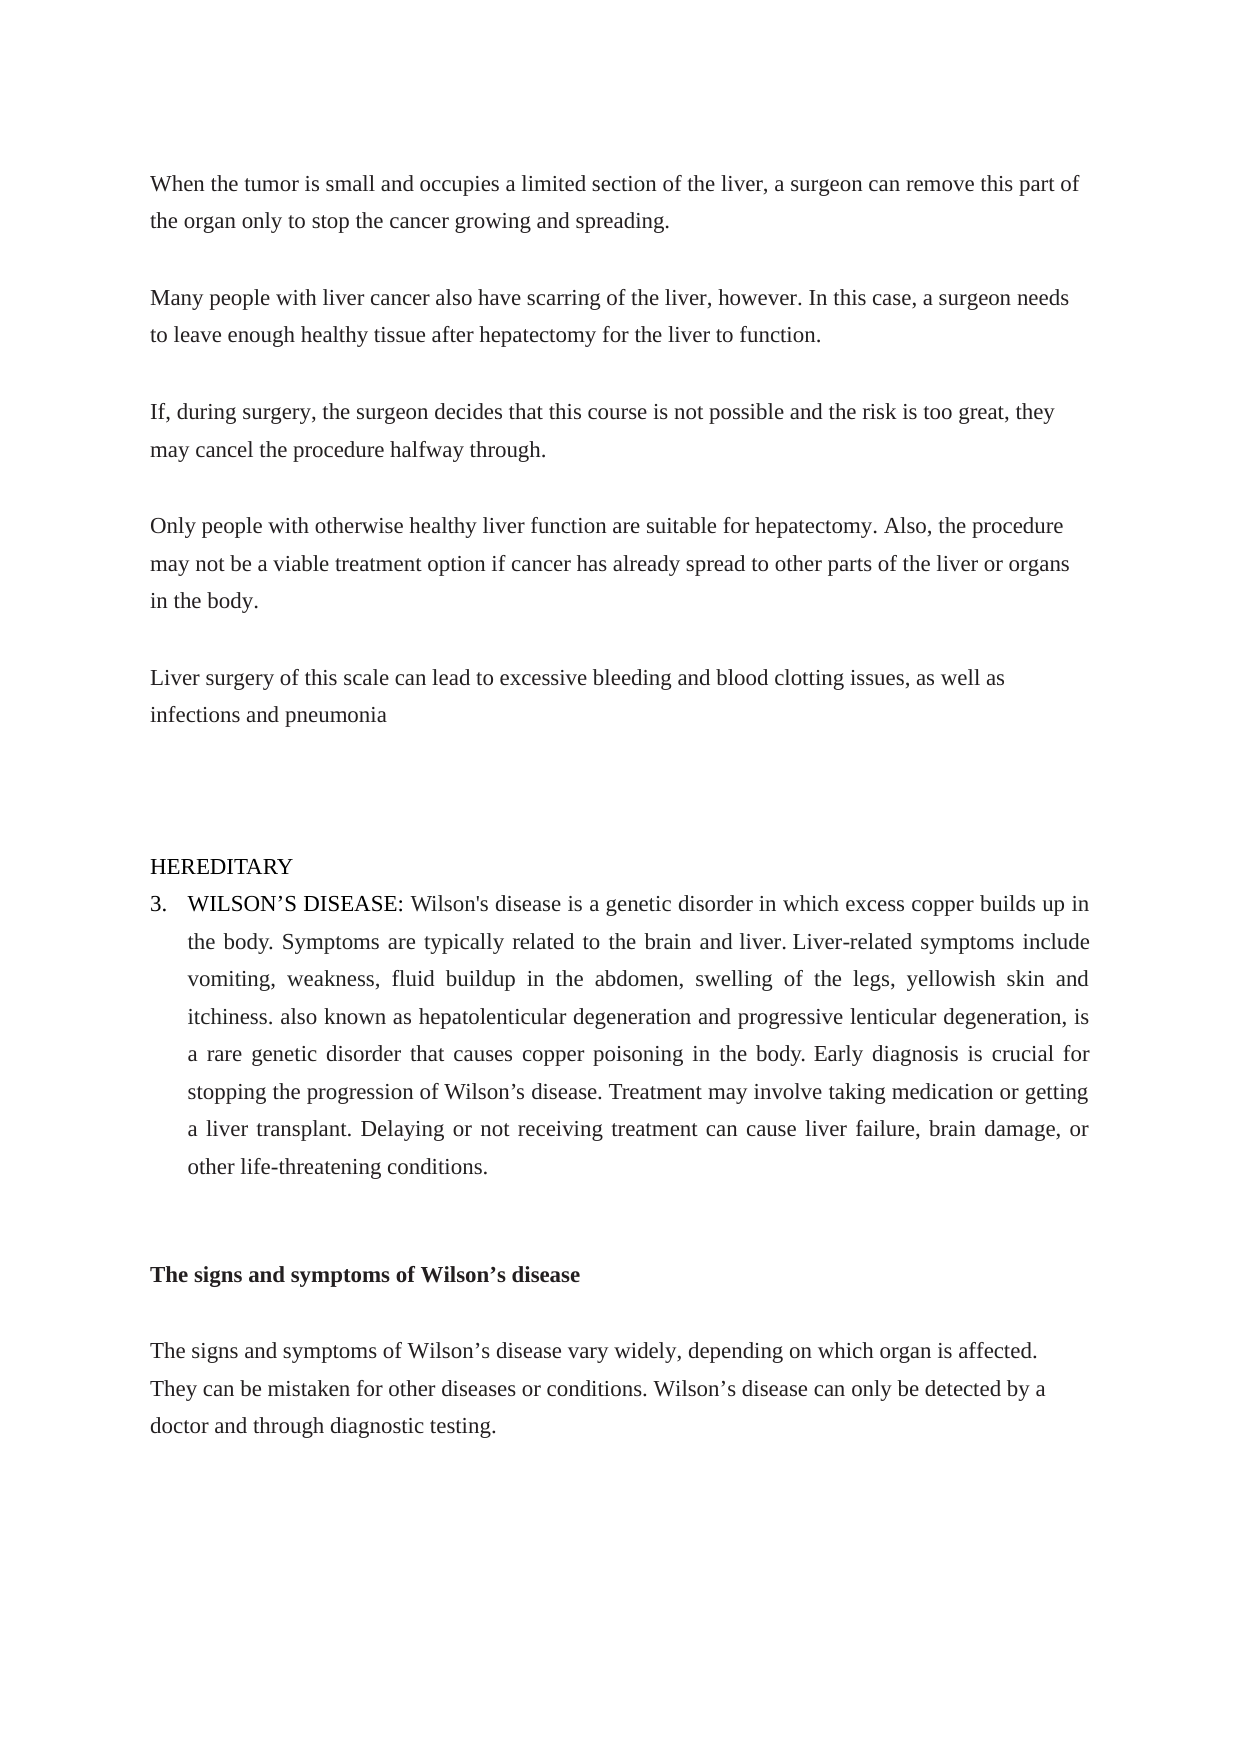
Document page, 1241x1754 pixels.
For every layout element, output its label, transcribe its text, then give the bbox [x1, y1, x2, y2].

text HEREDITARY [150, 847, 1090, 885]
list WILSON’S DISEASE: Wilson's disease is a genetic disorder in which excess copper builds up in the body. Symptoms are typically related to the brain and liver. Liver-related symptoms include vomiting, weakness, fluid buildup in the abdomen, swelling of the legs, yellowish skin and itchiness. also known as hepatolenticular degeneration and progressive lenticular degeneration, is a rare genetic disorder that causes copper poisoning in the body. Early diagnosis is crucial for stopping the progression of Wilson’s disease. Treatment may involve taking medication or getting a liver transplant. Delaying or not receiving treatment can cause liver failure, brain damage, or other life-threatening conditions. [150, 885, 1090, 1185]
text The signs and symptoms of Wilson’s disease vary widely, depending on which organ is affected. They can be mistaken for other diseases or conditions. Wilson’s disease can only be detected by a doctor and through diagnostic testing. [150, 1332, 1090, 1444]
text If, during surgery, the surgeon decides that this course is not possible and the risk is too great, they may cancel the procedure halfway through. [150, 393, 1090, 468]
text Only people with otherwise healthy liver function are suitable for hepatectomy. Also, the procedure may not be a viable treatment option if cancer has already spread to other parts of the liver or organs in the body. [150, 507, 1090, 619]
text When the tumor is small and occupies a limited section of the liver, a surgeon can remove this part of the organ only to stop the cancer growing and spreading. [150, 164, 1090, 239]
text Liver surgery of this scale can lead to excessive bleeding and blood clotting issues, as well as infections and pneumonia [150, 658, 1090, 733]
subtitle The signs and symptoms of Wilson’s disease [150, 1255, 1090, 1293]
text Many people with liver cancer also have scarring of the liver, however. In this case, a surgeon needs to leave enough healthy tissue after hepatectomy for the liver to function. [150, 278, 1090, 353]
